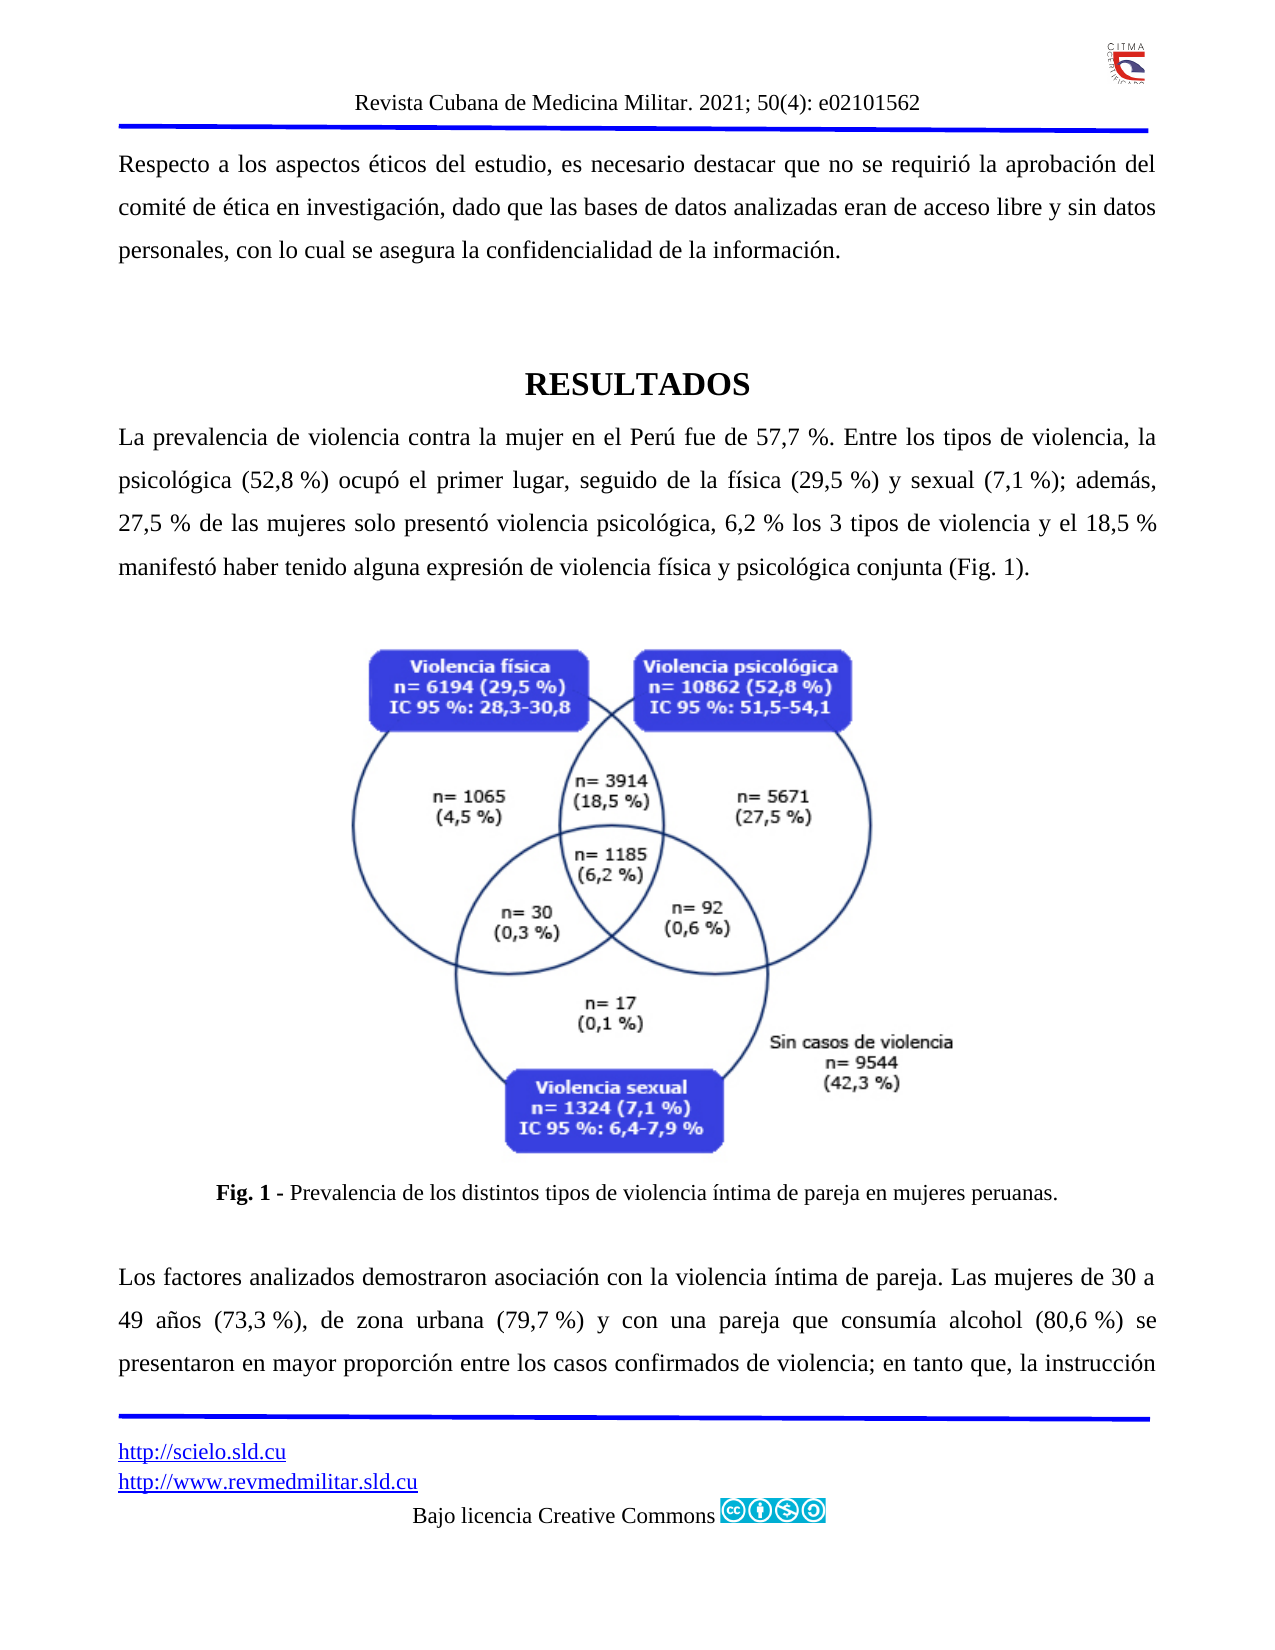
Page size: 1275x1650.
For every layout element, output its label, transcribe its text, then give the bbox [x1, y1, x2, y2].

text Fig. 1 - Prevalencia de los distintos tipos de violencia íntima de pareja en mujeres peruanas. [118, 1179, 1157, 1205]
text Respecto a los aspectos éticos del estudio, es necesario destacar que no se requirió la aprobación del comité de ética en investigación, dado que las bases de datos analizadas eran de acceso libre y sin datos personales, con lo cual se asegura la confidencialidad de la información. [118, 149, 1157, 264]
picture [302, 637, 973, 1166]
picture [720, 1498, 826, 1523]
text La prevalencia de violencia contra la mujer en el Perú fue de 57,7 %. Entre los tipos de violencia, la psicológica (52,8 %) ocupó el primer lugar, seguido de la física (29,5 %) y sexual (7,1 %); además, 27,5 % de las mujeres solo presentó violencia psicológica, 6,2 % los 3 tipos de violencia y el 18,5 % manifestó haber tenido alguna expresión de violencia física y psicológica conjunta (Fig. 1). [118, 422, 1157, 580]
picture [1107, 43, 1145, 84]
text RESULTADOS [118, 365, 1157, 403]
